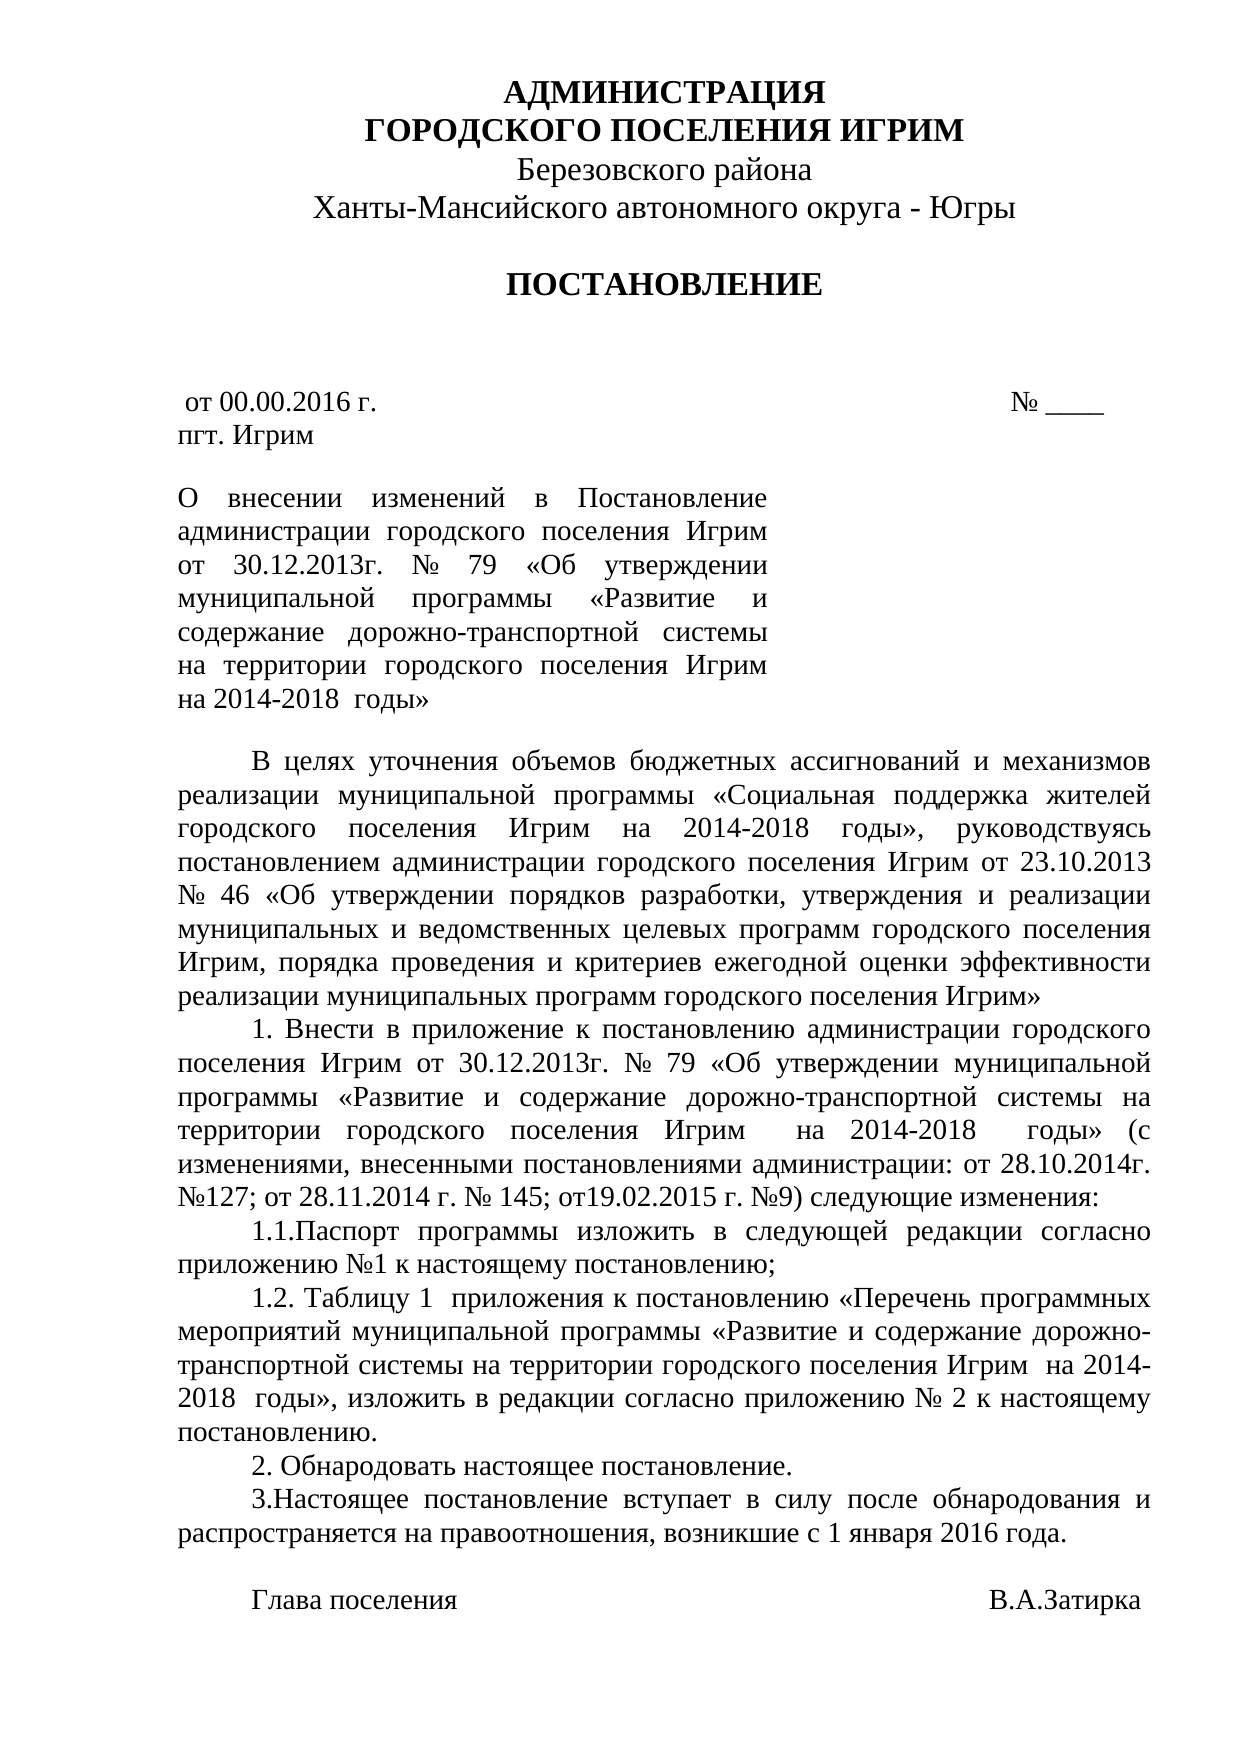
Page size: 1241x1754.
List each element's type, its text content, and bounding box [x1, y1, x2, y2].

text 1.1.Паспорт программы изложить в следующей редакции согласно приложению №1 к настоящему постановлению; [177, 1213, 1152, 1280]
text Ханты-Мансийского автономного округа - Югры [177, 187, 1152, 226]
text Березовского района [177, 149, 1152, 187]
text АДМИНИСТРАЦИЯ [177, 72, 1152, 111]
text пгт. Игрим [177, 417, 1152, 451]
text 1.2. Таблицу 1 приложения к постановлению «Перечень программных мероприятий муниципальной программы «Развитие и содержание дорожно-транспортной системы на территории городского поселения Игрим на 2014-2018 годы», изложить в редакции согласно приложению № 2 к настоящему постановлению. [177, 1280, 1152, 1448]
text ГОРОДСКОГО ПОСЕЛЕНИЯ ИГРИМ [177, 111, 1152, 149]
text от 00.00.2016 г. № ____ [177, 384, 1152, 417]
text Глава поселения В.А.Затирка [177, 1582, 1152, 1615]
title О внесении изменений в Постановление администрации городского поселения Игрим от 30.12.2013г. № 79 «Об утверждении муниципальной программы «Развитие и содержание дорожно-транспортной системы на территории городского поселения Игрим на 2014-2018 годы» [177, 480, 768, 714]
text 3.Настоящее постановление вступает в силу после обнародования и распространяется на правоотношения, возникшие с 1 января 2016 года. [177, 1481, 1152, 1548]
text В целях уточнения объемов бюджетных ассигнований и механизмов реализации муниципальной программы «Социальная поддержка жителей городского поселения Игрим на 2014-2018 годы», руководствуясь постановлением администрации городского поселения Игрим от 23.10.2013 № 46 «Об утверждении порядков разработки, утверждения и реализации муниципальных и ведомственных целевых программ городского поселения Игрим, порядка проведения и критериев ежегодной оценки эффективности реализации муниципальных программ городского поселения Игрим» [177, 743, 1152, 1012]
text ПОСТАНОВЛЕНИЕ [177, 264, 1152, 302]
text 1. Внести в приложение к постановлению администрации городского поселения Игрим от 30.12.2013г. № 79 «Об утверждении муниципальной программы «Развитие и содержание дорожно-транспортной системы на территории городского поселения Игрим на 2014-2018 годы» (с изменениями, внесенными постановлениями администрации: от 28.10.2014г. №127; от 28.11.2014 г. № 145; от19.02.2015 г. №9) следующие изменения: [177, 1012, 1152, 1213]
text 2. Обнародовать настоящее постановление. [177, 1448, 1152, 1481]
